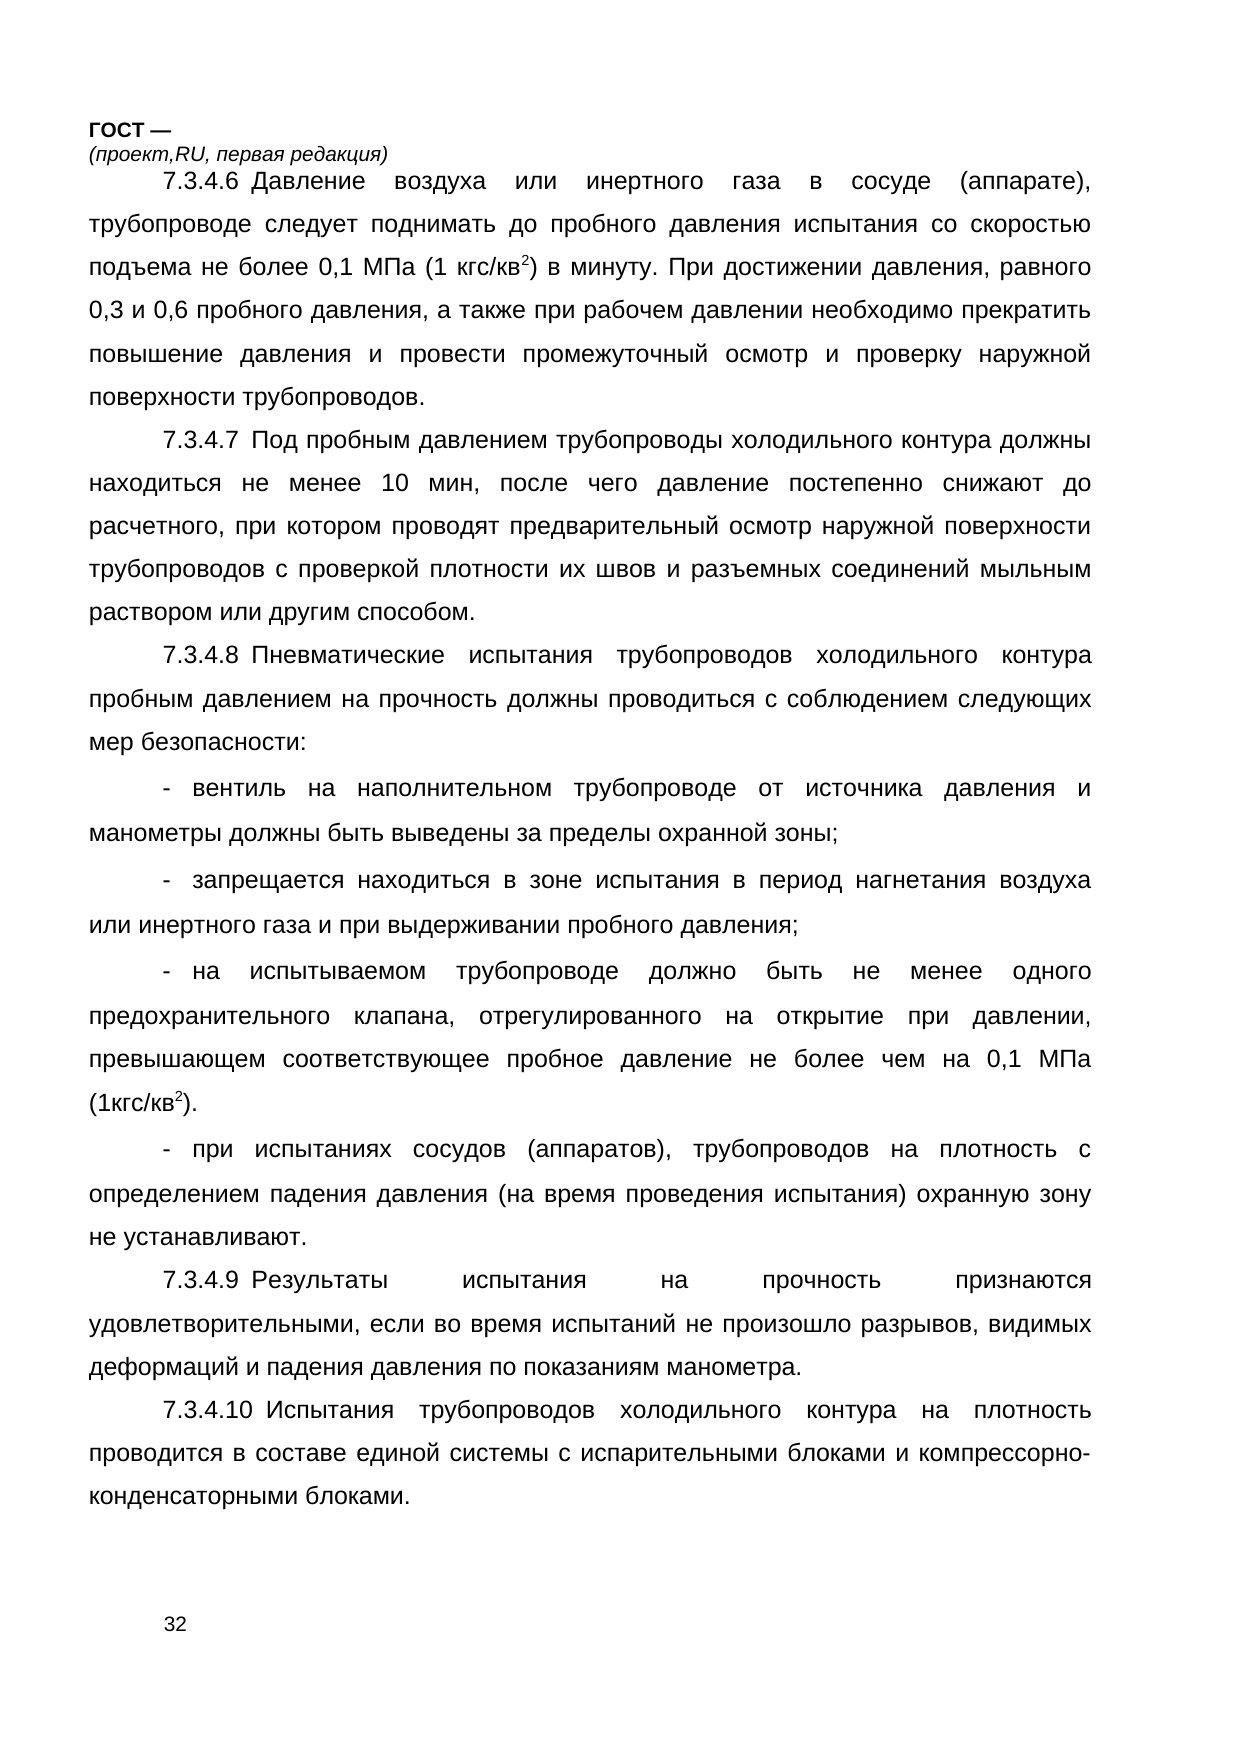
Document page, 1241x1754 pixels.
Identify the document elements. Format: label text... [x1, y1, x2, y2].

list Пневматические испытания трубопроводов холодильного контура пробным давлением на прочность должны проводиться с соблюдением следующих мер безопасности: [89, 640, 1092, 755]
list вентиль на наполнительном трубопроводе от источника давления и манометры должны быть выведены за пределы охранной зоны; [89, 770, 1092, 847]
list на испытываемом трубопроводе должно быть не менее одного предохранительного клапана, отрегулированного на открытие при давлении, превышающем соответствующее пробное давление не более чем на 0,1 МПа (1кгс/кв2). [89, 953, 1092, 1116]
list Результаты испытания на прочность признаются удовлетворительными, если во время испытаний не произошло разрывов, видимых деформаций и падения давления по показаниям манометра. [89, 1265, 1092, 1380]
list Под пробным давлением трубопроводы холодильного контура должны находиться не менее 10 мин, после чего давление постепенно снижают до расчетного, при котором проводят предварительный осмотр наружной поверхности трубопроводов с проверкой плотности их швов и разъемных соединений мыльным раствором или другим способом. [89, 425, 1092, 626]
list запрещается находиться в зоне испытания в период нагнетания воздуха или инертного газа и при выдерживании пробного давления; [89, 861, 1092, 938]
list Давление воздуха или инертного газа в сосуде (аппарате), трубопроводе следует поднимать до пробного давления испытания со скоростью подъема не более 0,1 МПа (1 кгс/кв2) в минуту. При достижении давления, равного 0,3 и 0,6 пробного давления, а также при рабочем давлении необходимо прекратить повышение давления и провести промежуточный осмотр и проверку наружной поверхности трубопроводов. [89, 166, 1092, 410]
list при испытаниях сосудов (аппаратов), трубопроводов на плотность с определением падения давления (на время проведения испытания) охранную зону не устанавливают. [89, 1131, 1092, 1251]
list Испытания трубопроводов холодильного контура на плотность проводится в составе единой системы с испарительными блоками и компрессорно-конденсаторными блоками. [89, 1395, 1092, 1510]
